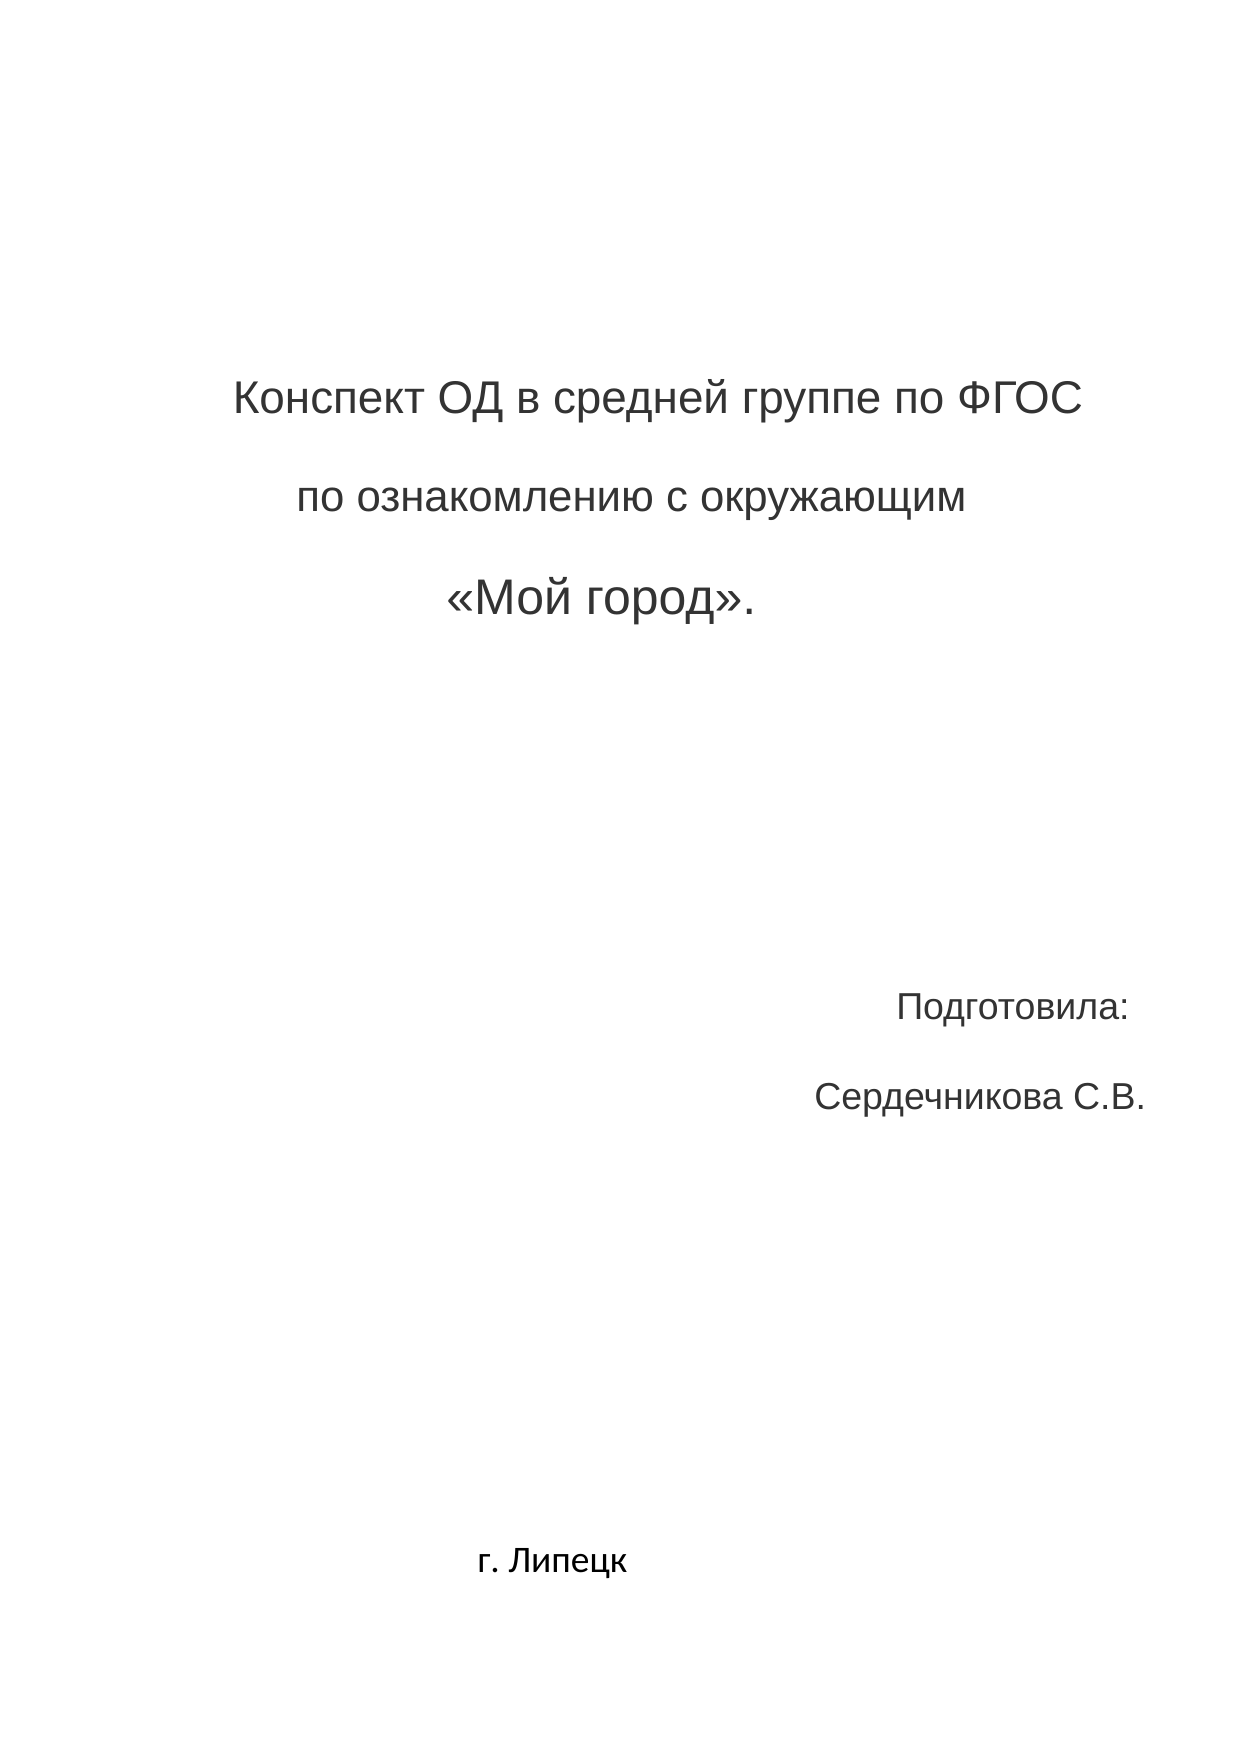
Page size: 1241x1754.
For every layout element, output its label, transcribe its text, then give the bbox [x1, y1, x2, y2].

text «Мой город». [118, 567, 1152, 624]
text г. Липецк [118, 1536, 1152, 1582]
text по ознакомлению с окружающим [118, 470, 1152, 520]
text Сердечникова С.В. [118, 1074, 1152, 1118]
text Конспект ОД в средней группе по ФГОС [118, 370, 1152, 423]
text Подготовила: [118, 984, 1152, 1028]
